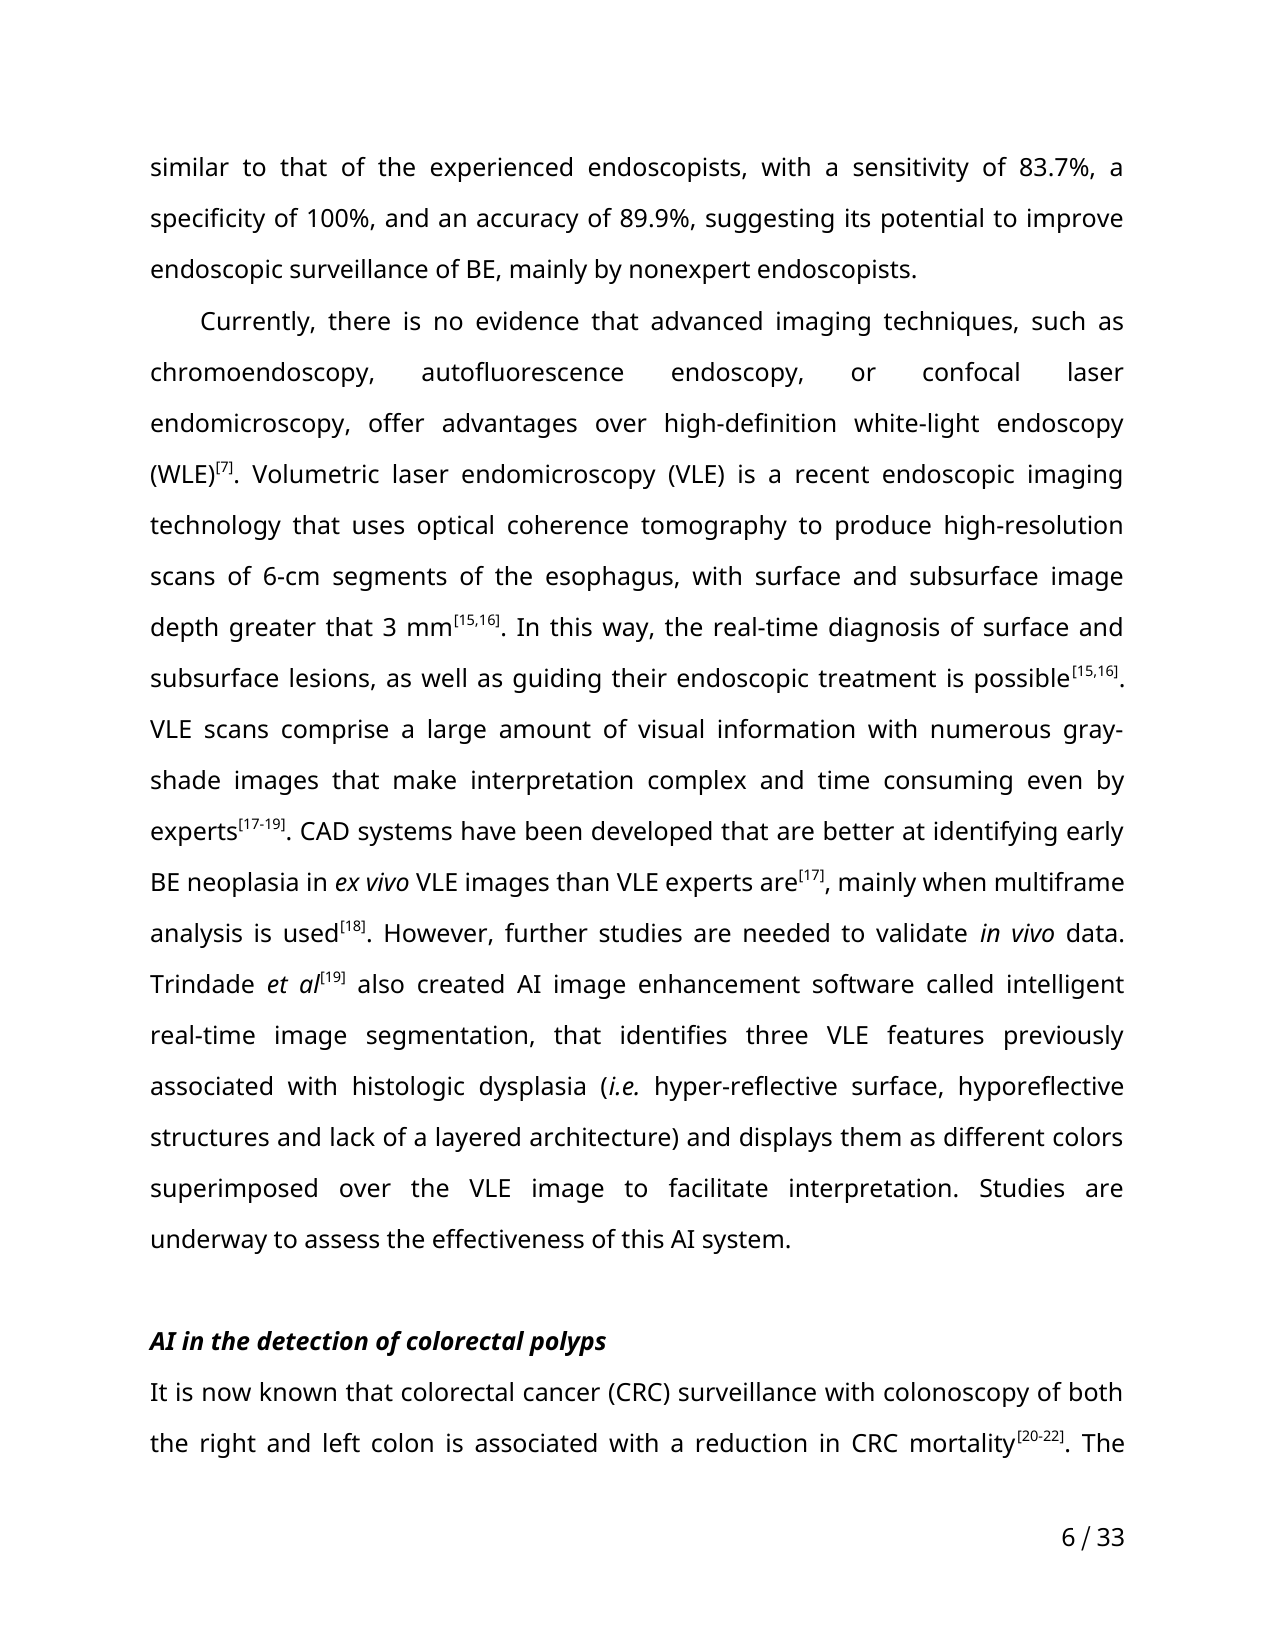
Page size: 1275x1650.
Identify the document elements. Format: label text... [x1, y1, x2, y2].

text Currently, there is no evidence that advanced imaging techniques, such as chromoendoscopy, autofluorescence endoscopy, or confocal laser endomicroscopy, offer advantages over high-definition white-light endoscopy (WLE)[7]. Volumetric laser endomicroscopy (VLE) is a recent endoscopic imaging technology that uses optical coherence tomography to produce high-resolution scans of 6-cm segments of the esophagus, with surface and subsurface image depth greater that 3 mm[15,16]. In this way, the real-time diagnosis of surface and subsurface lesions, as well as guiding their endoscopic treatment is possible[15,16]. VLE scans comprise a large amount of visual information with numerous gray-shade images that make interpretation complex and time consuming even by experts[17-19]. CAD systems have been developed that are better at identifying early BE neoplasia in ex vivo VLE images than VLE experts are[17], mainly when multiframe analysis is used[18]. However, further studies are needed to validate in vivo data. Trindade et al[19] also created AI image enhancement software called intelligent real-time image segmentation, that identifies three VLE features previously associated with histologic dysplasia (i.e. hyper-reflective surface, hyporeflective structures and lack of a layered architecture) and displays them as different colors superimposed over the VLE image to facilitate interpretation. Studies are underway to assess the effectiveness of this AI system. [150, 303, 1125, 1256]
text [150, 150, 1125, 286]
text AI in the detection of colorectal polyps [150, 1324, 1125, 1358]
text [150, 1375, 1125, 1460]
